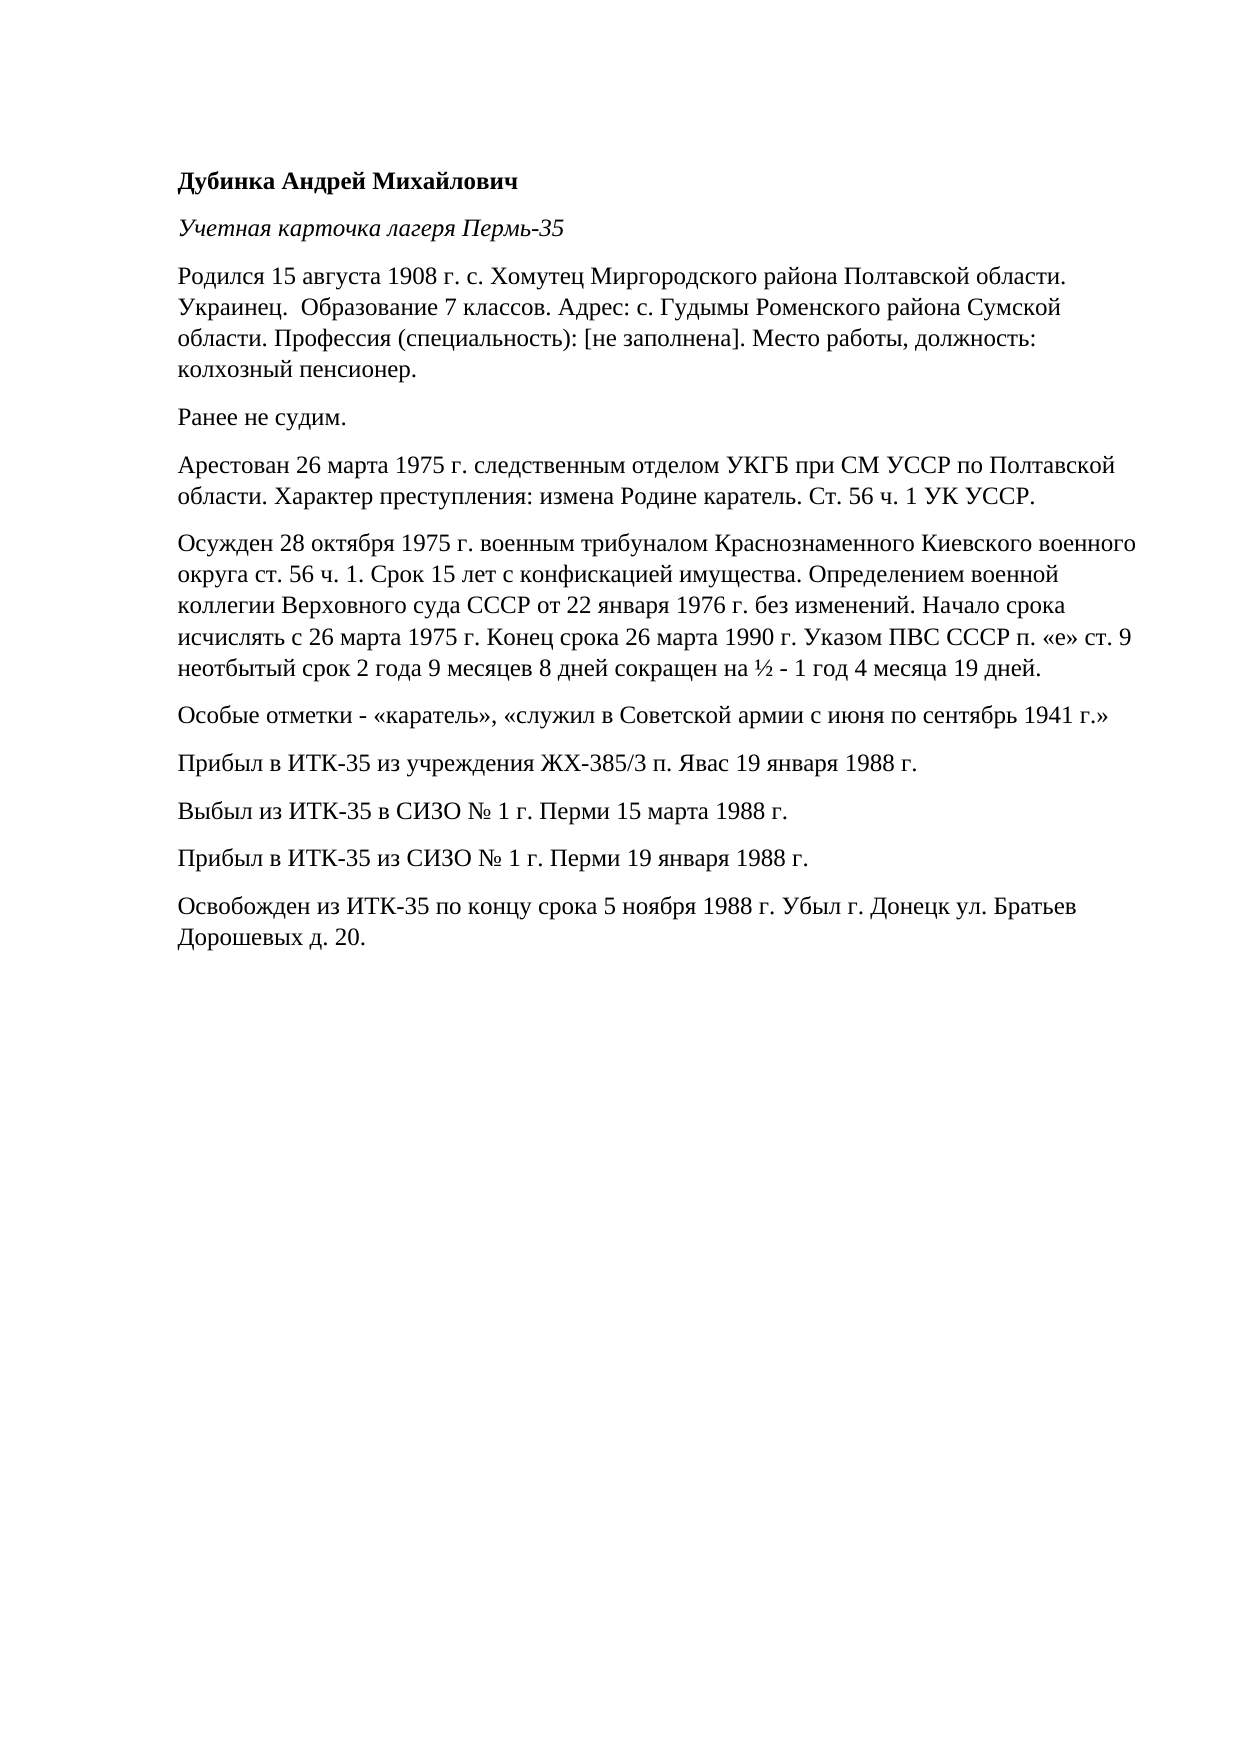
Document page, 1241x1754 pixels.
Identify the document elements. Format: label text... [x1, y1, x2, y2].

text Прибыл в ИТК-35 из учреждения ЖХ-385/3 п. Явас 19 января 1988 г. [177, 748, 1152, 777]
text Ранее не судим. [177, 402, 1152, 431]
text Дубинка Андрей Михайлович [177, 166, 1152, 194]
text Учетная карточка лагеря Пермь-35 [177, 213, 1152, 242]
text Арестован 26 марта 1975 г. следственным отделом УКГБ при СМ УССР по Полтавской области. Характер преступления: измена Родине каратель. Ст. 56 ч. 1 УК УССР. [177, 450, 1152, 509]
text Освобожден из ИТК-35 по концу срока 5 ноября 1988 г. Убыл г. Донецк ул. Братьев Дорошевых д. 20. [177, 891, 1152, 951]
text Выбыл из ИТК-35 в СИЗО № 1 г. Перми 15 марта 1988 г. [177, 796, 1152, 824]
text Осужден 28 октября 1975 г. военным трибуналом Краснознаменного Киевского военного округа ст. 56 ч. 1. Срок 15 лет с конфискацией имущества. Определением военной коллегии Верховного суда СССР от 22 января 1976 г. без изменений. Начало срока исчислять с 26 марта 1975 г. Конец срока 26 марта 1990 г. Указом ПВС СССР п. «е» ст. 9 неотбытый срок 2 года 9 месяцев 8 дней сокращен на ½ - 1 год 4 месяца 19 дней. [177, 528, 1152, 681]
text Родился 15 августа 1908 г. с. Хомутец Миргородского района Полтавской области. Украинец. Образование 7 классов. Адрес: с. Гудымы Роменского района Сумской области. Профессия (специальность): [не заполнена]. Место работы, должность: колхозный пенсионер. [177, 261, 1152, 383]
text Прибыл в ИТК-35 из СИЗО № 1 г. Перми 19 января 1988 г. [177, 843, 1152, 872]
text Особые отметки - «каратель», «служил в Советской армии с июня по сентябрь 1941 г.» [177, 700, 1152, 729]
